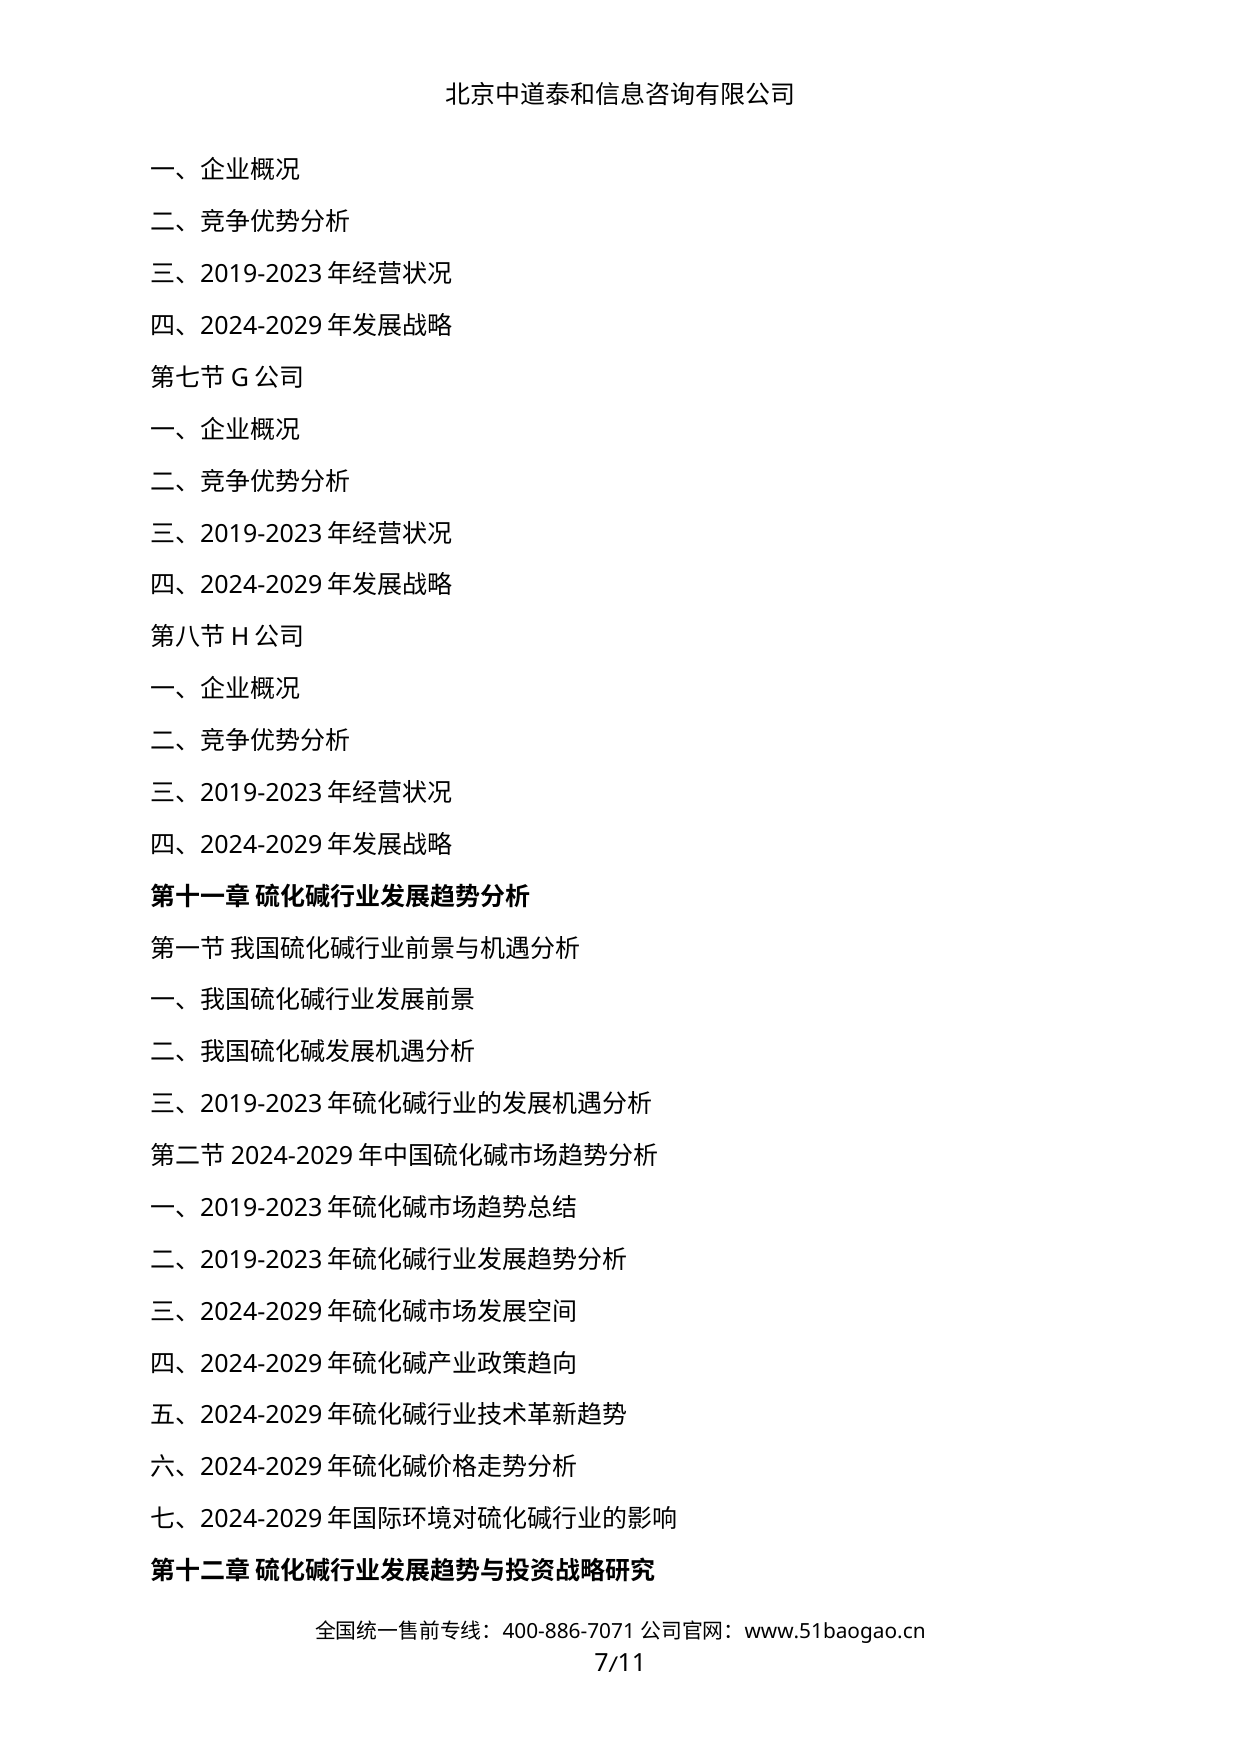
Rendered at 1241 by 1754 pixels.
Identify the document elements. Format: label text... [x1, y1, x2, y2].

text 六、2024-2029年硫化碱价格走势分析 [150, 1447, 1090, 1483]
text 三、2019-2023年经营状况 [150, 513, 1090, 549]
text 四、2024-2029年硫化碱产业政策趋向 [150, 1343, 1090, 1379]
text 五、2024-2029年硫化碱行业技术革新趋势 [150, 1395, 1090, 1431]
text 一、2019-2023年硫化碱市场趋势总结 [150, 1187, 1090, 1224]
text 二、竞争优势分析 [150, 461, 1090, 497]
text 二、2019-2023年硫化碱行业发展趋势分析 [150, 1239, 1090, 1276]
text 第十一章 硫化碱行业发展趋势分析 [150, 876, 1090, 912]
text 三、2024-2029年硫化碱市场发展空间 [150, 1291, 1090, 1327]
text 二、竞争优势分析 [150, 202, 1090, 238]
text 二、竞争优势分析 [150, 721, 1090, 757]
text 七、2024-2029年国际环境对硫化碱行业的影响 [150, 1499, 1090, 1535]
text 一、企业概况 [150, 150, 1090, 186]
text 第十二章 硫化碱行业发展趋势与投资战略研究 [150, 1551, 1090, 1587]
text 三、2019-2023年硫化碱行业的发展机遇分析 [150, 1084, 1090, 1120]
text 第七节 G公司 [150, 357, 1090, 394]
text 第一节 我国硫化碱行业前景与机遇分析 [150, 928, 1090, 964]
text 三、2019-2023年经营状况 [150, 772, 1090, 809]
text 四、2024-2029年发展战略 [150, 306, 1090, 342]
text 一、企业概况 [150, 409, 1090, 446]
text 一、企业概况 [150, 669, 1090, 705]
text 二、我国硫化碱发展机遇分析 [150, 1032, 1090, 1068]
text 四、2024-2029年发展战略 [150, 565, 1090, 601]
text 第八节 H公司 [150, 617, 1090, 653]
text 四、2024-2029年发展战略 [150, 824, 1090, 861]
text 三、2019-2023年经营状况 [150, 254, 1090, 290]
text 一、我国硫化碱行业发展前景 [150, 980, 1090, 1016]
text 第二节 2024-2029年中国硫化碱市场趋势分析 [150, 1136, 1090, 1172]
